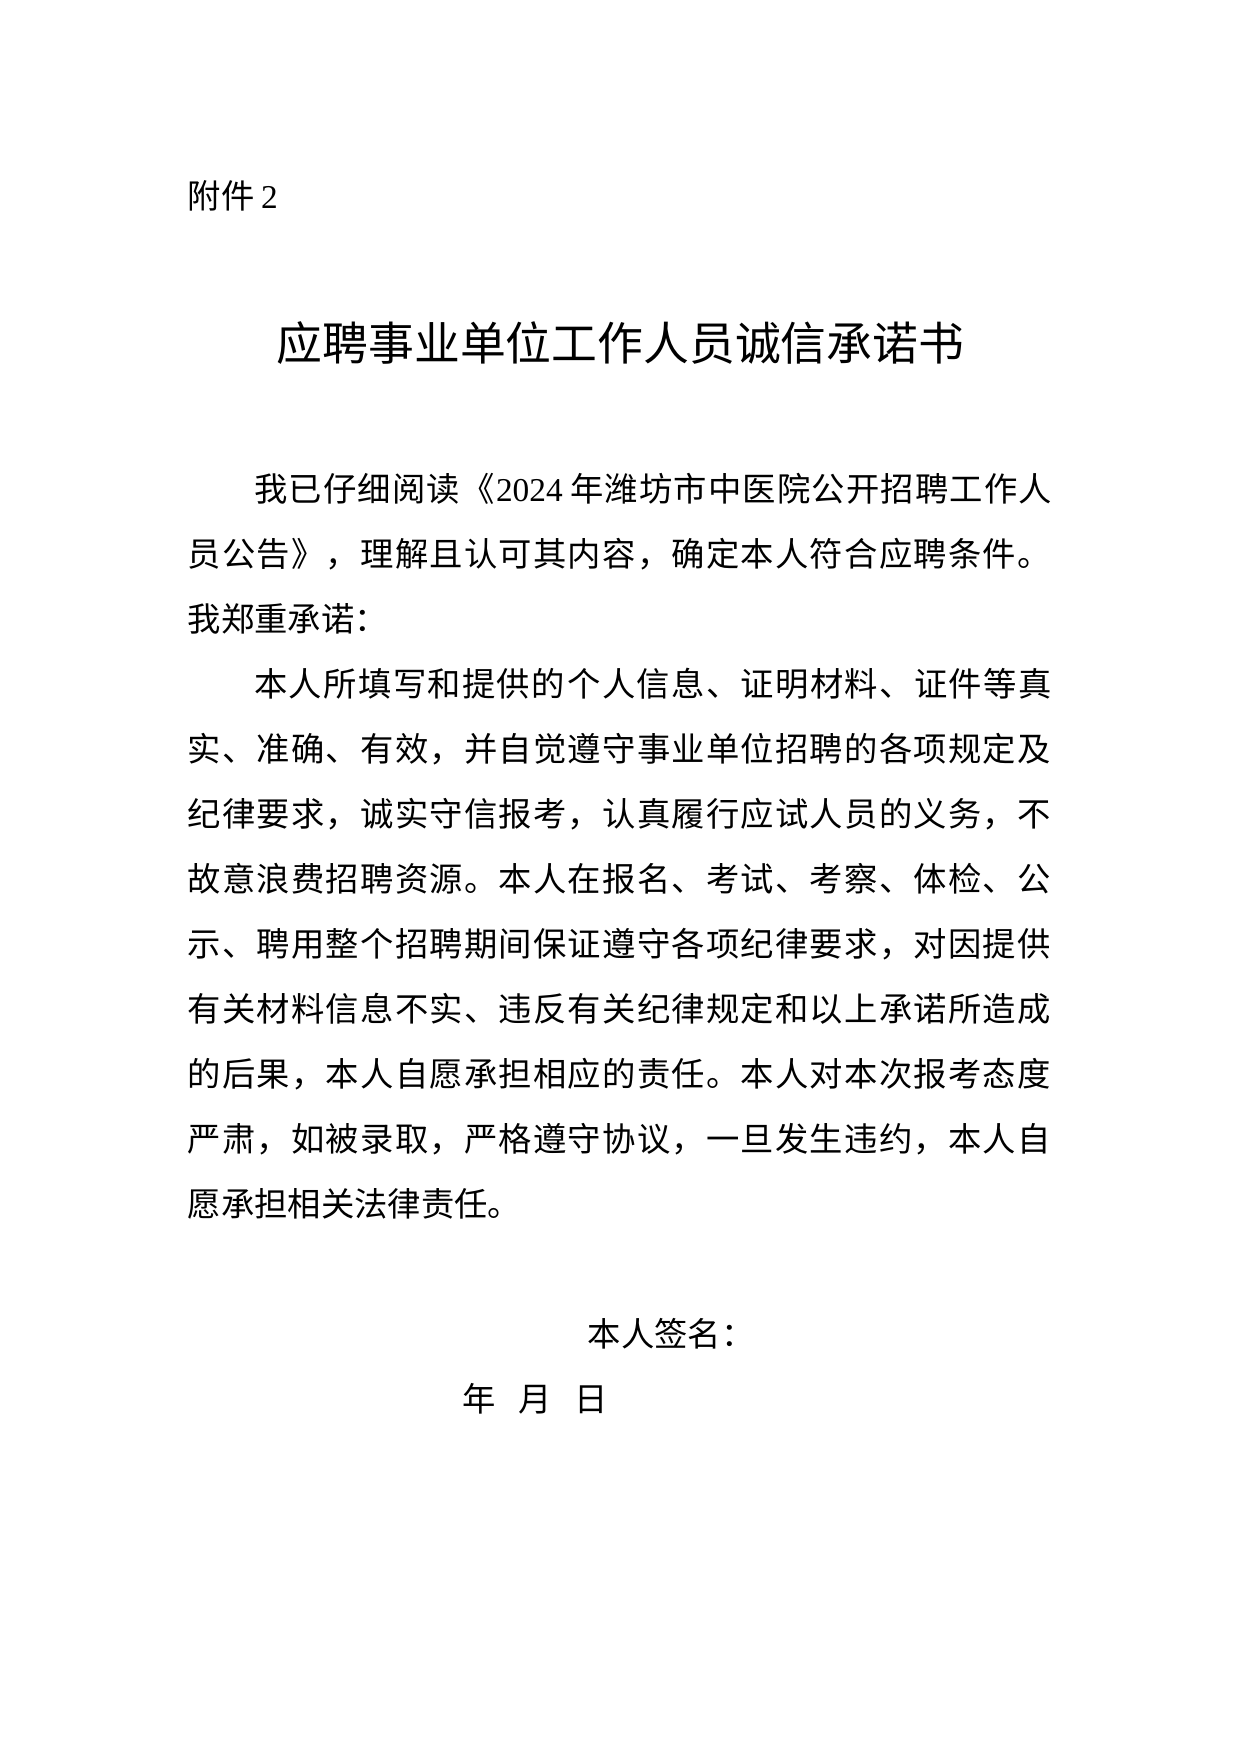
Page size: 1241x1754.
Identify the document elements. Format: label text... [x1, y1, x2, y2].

text 本人所填写和提供的个人信息、证明材料、证件等真实、准确、有效，并自觉遵守事业单位招聘的各项规定及纪律要求，诚实守信报考，认真履行应试人员的义务，不故意浪费招聘资源。本人在报名、考试、考察、体检、公示、聘用整个招聘期间保证遵守各项纪律要求，对因提供有关材料信息不实、违反有关纪律规定和以上承诺所造成的后果，本人自愿承担相应的责任。本人对本次报考态度严肃，如被录取，严格遵守协议，一旦发生违约，本人自愿承担相关法律责任。 [187, 649, 1053, 1234]
text 本人签名： [187, 1299, 1053, 1364]
text 应聘事业单位工作人员诚信承诺书 [187, 292, 1053, 389]
text 我已仔细阅读《2024年潍坊市中医院公开招聘工作人员公告》，理解且认可其内容，确定本人符合应聘条件。我郑重承诺： [187, 454, 1053, 649]
text 附件2 [187, 162, 1053, 227]
text 年 月 日 [187, 1364, 1053, 1429]
